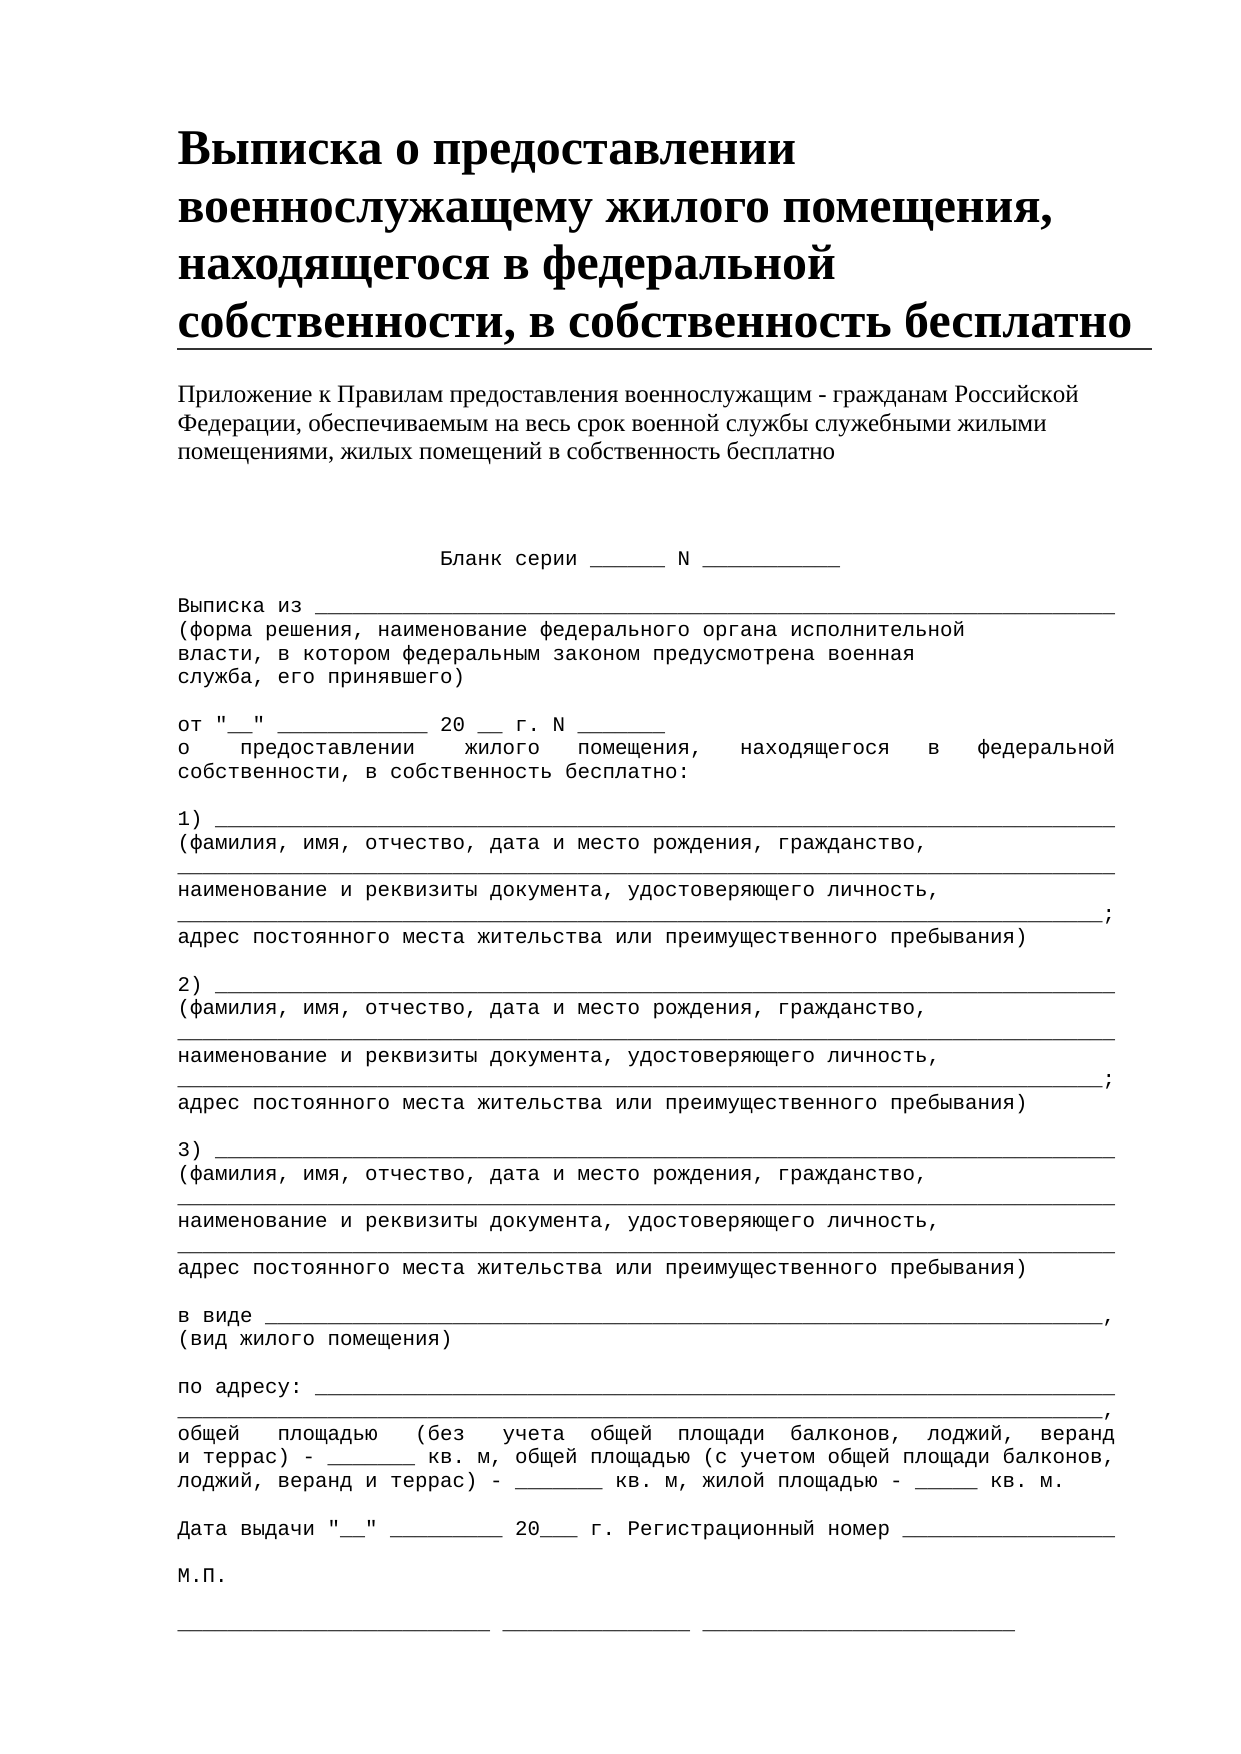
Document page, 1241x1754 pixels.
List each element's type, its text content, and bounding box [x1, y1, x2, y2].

text собственности, в собственность бесплатно: [177, 761, 1152, 784]
text общей площадью (без учета общей площади балконов, лоджий, веранд [177, 1423, 1152, 1447]
text наименование и реквизиты документа, удостоверяющего личность, [177, 879, 1152, 903]
text ___________________________________________________________________________ [177, 855, 1152, 879]
text ___________________________________________________________________________ [177, 1234, 1152, 1257]
text (фамилия, имя, отчество, дата и место рождения, гражданство, [177, 997, 1152, 1021]
text ___________________________________________________________________________ [177, 1021, 1152, 1044]
text __________________________________________________________________________, [177, 1399, 1152, 1423]
text и террас) - _______ кв. м, общей площадью (с учетом общей площади балконов, [177, 1447, 1152, 1470]
text 3) ________________________________________________________________________ [177, 1139, 1152, 1163]
text наименование и реквизиты документа, удостоверяющего личность, [177, 1210, 1152, 1234]
text ___________________________________________________________________________ [177, 1186, 1152, 1210]
text Приложение к Правилам предоставления военнослужащим - гражданам Российской Федерации, обеспечиваемым на весь срок военной службы служебными жилыми помещениями, жилых помещений в собственность бесплатно [177, 379, 1152, 465]
text _________________________ _______________ _________________________ [177, 1612, 1152, 1636]
text от "__" ____________ 20 __ г. N _______ [177, 713, 1152, 737]
text __________________________________________________________________________; [177, 1068, 1152, 1092]
text Дата выдачи "__" _________ 20___ г. Регистрационный номер _________________ [177, 1517, 1152, 1541]
text адрес постоянного места жительства или преимущественного пребывания) [177, 1257, 1152, 1281]
text адрес постоянного места жительства или преимущественного пребывания) [177, 926, 1152, 950]
text (фамилия, имя, отчество, дата и место рождения, гражданство, [177, 1163, 1152, 1186]
text о предоставлении жилого помещения, находящегося в федеральной [177, 737, 1152, 761]
text служба, его принявшего) [177, 666, 1152, 690]
text М.П. [177, 1565, 1152, 1588]
text (фамилия, имя, отчество, дата и место рождения, гражданство, [177, 832, 1152, 855]
text лоджий, веранд и террас) - _______ кв. м, жилой площадью - _____ кв. м. [177, 1470, 1152, 1494]
text адрес постоянного места жительства или преимущественного пребывания) [177, 1092, 1152, 1116]
text власти, в котором федеральным законом предусмотрена военная [177, 643, 1152, 666]
text в виде ___________________________________________________________________, [177, 1305, 1152, 1328]
text Выписка из ________________________________________________________________ [177, 595, 1152, 619]
subtitle Выписка о предоставлении военнослужащему жилого помещения, находящегося в федеральной собственности, в собственность бесплатно [177, 118, 1152, 348]
text (форма решения, наименование федерального органа исполнительной [177, 619, 1152, 643]
text по адресу: ________________________________________________________________ [177, 1376, 1152, 1399]
text (вид жилого помещения) [177, 1328, 1152, 1352]
text __________________________________________________________________________; [177, 903, 1152, 926]
text 1) ________________________________________________________________________ [177, 808, 1152, 832]
text 2) ________________________________________________________________________ [177, 974, 1152, 997]
text Бланк серии ______ N ___________ [177, 548, 1152, 572]
text наименование и реквизиты документа, удостоверяющего личность, [177, 1044, 1152, 1068]
